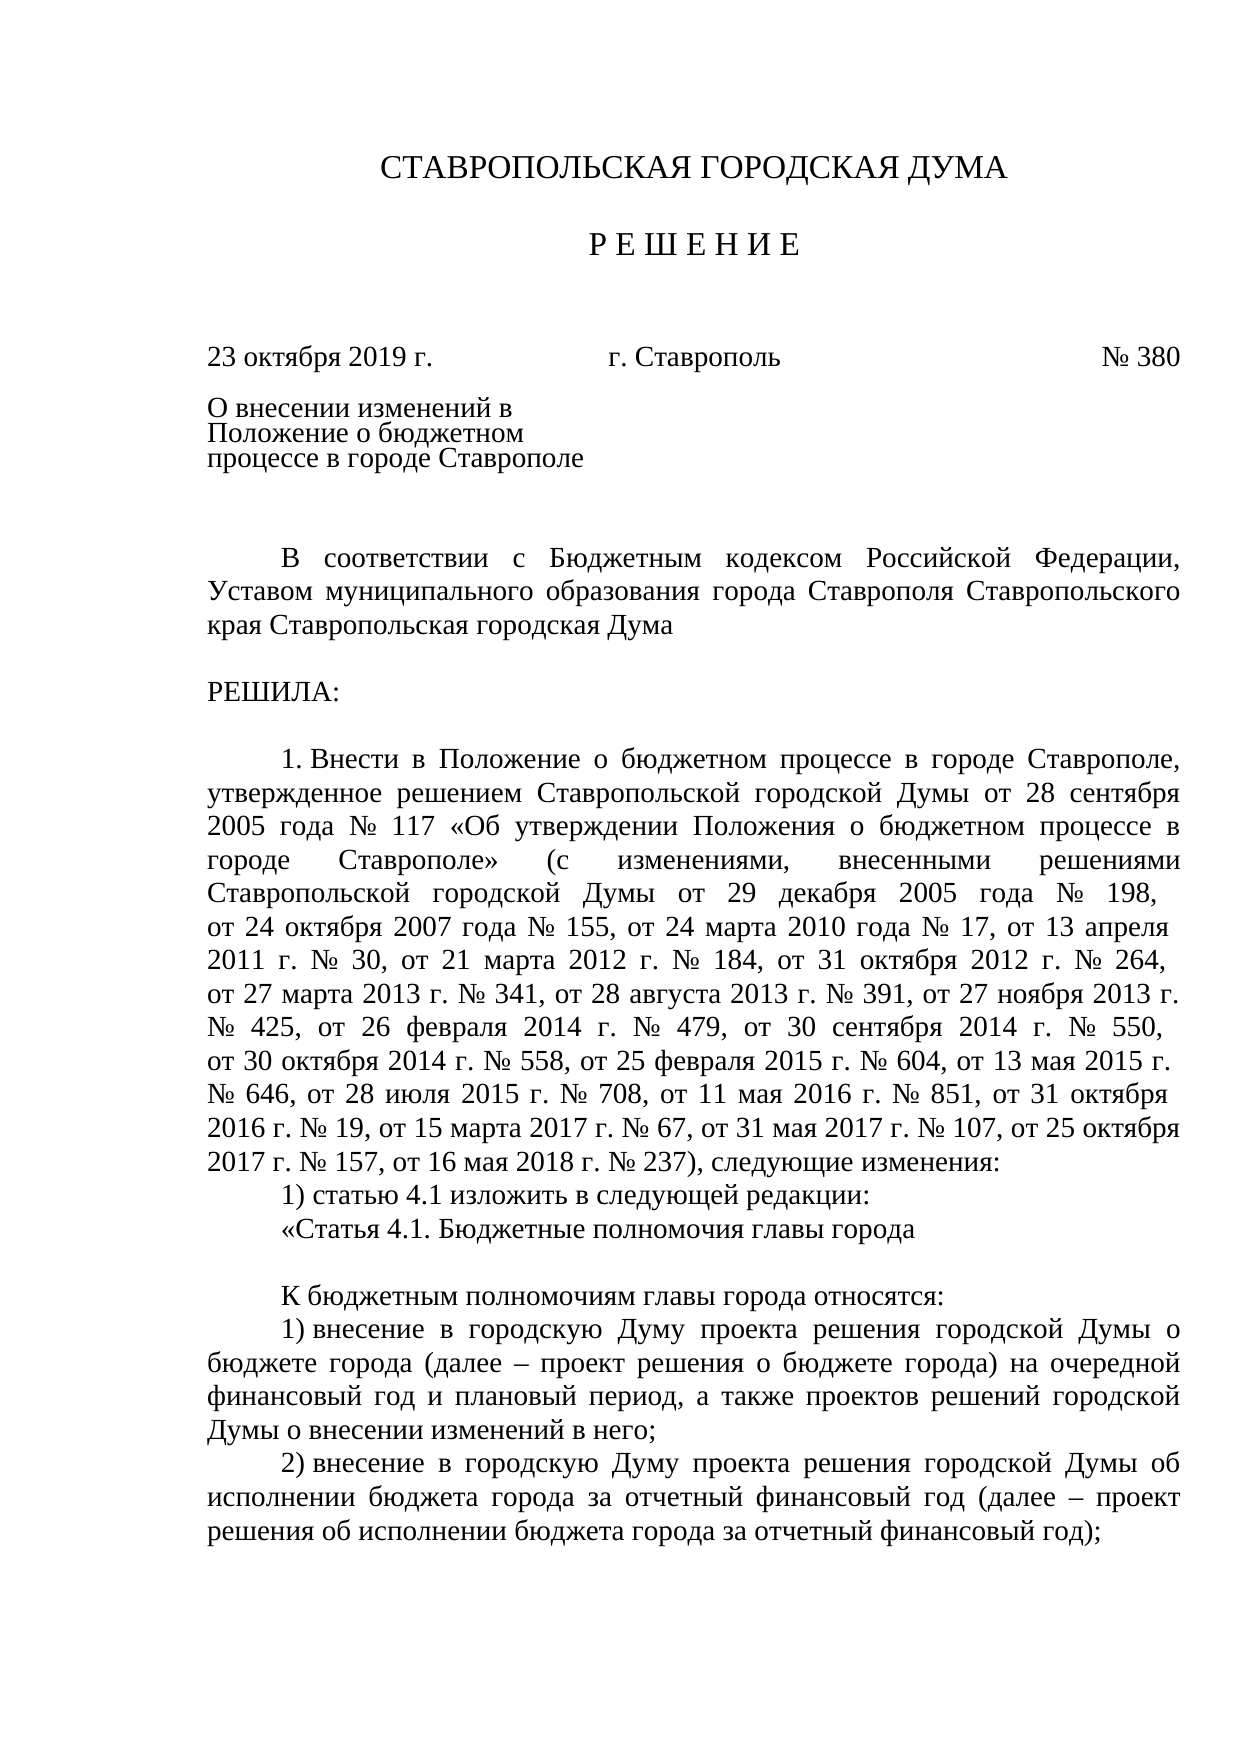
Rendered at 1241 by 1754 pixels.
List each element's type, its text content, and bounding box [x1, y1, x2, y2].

text О внесении изменений в [207, 398, 679, 423]
text 1) внесение в городскую Думу проекта решения городской Думы о бюджете города (далее – проект решения о бюджете города) на очередной финансовый год и плановый период, а также проектов решений городской Думы о внесении изменений в него; [207, 1311, 1181, 1446]
text 2) внесение в городскую Думу проекта решения городской Думы об исполнении бюджета города за отчетный финансовый год (далее – проект решения об исполнении бюджета города за отчетный финансовый год); [207, 1446, 1181, 1546]
text «Статья 4.1. Бюджетные полномочия главы города [207, 1211, 1181, 1244]
text К бюджетным полномочиям главы города относятся: [207, 1278, 1181, 1311]
text 1. Внести в Положение о бюджетном процессе в городе Ставрополе, утвержденное решением Ставропольской городской Думы от 28 сентября 2005 года № 117 «Об утверждении Положения о бюджетном процессе в городе Ставрополе» (с изменениями, внесенными решениями Ставропольской городской Думы от 29 декабря 2005 года № 198, от 24 октября 2007 года № 155, от 24 марта 2010 года № 17, от 13 апреля 2011 г. № 30, от 21 марта 2012 г. № 184, от 31 октября 2012 г. № 264, от 27 марта 2013 г. № 341, от 28 августа 2013 г. № 391, от 27 ноября 2013 г. № 425, от 26 февраля 2014 г. № 479, от 30 сентября 2014 г. № 550, от 30 октября 2014 г. № 558, от 25 февраля 2015 г. № 604, от 13 мая 2015 г. № 646, от 28 июля 2015 г. № 708, от 11 мая 2016 г. № 851, от 31 октября 2016 г. № 19, от 15 марта 2017 г. № 67, от 31 мая 2017 г. № 107, от 25 октября 2017 г. № 157, от 16 мая 2018 г. № 237), следующие изменения: [207, 741, 1181, 1177]
text 1) статью 4.1 изложить в следующей редакции: [207, 1177, 1181, 1211]
text СТАВРОПОЛЬСКАЯ ГОРОДСКАЯ ДУМА [207, 148, 1181, 186]
text РЕШИЛА: [207, 674, 1181, 708]
text процессе в городе Ставрополе [207, 448, 679, 473]
text Положение о бюджетном [207, 423, 679, 448]
text В соответствии с Бюджетным кодексом Российской Федерации, Уставом муниципального образования города Ставрополя Ставропольского края Ставропольская городская Дума [207, 540, 1181, 641]
text 23 октября 2019 г. г. Ставрополь № 380 [207, 339, 1181, 373]
text Р Е Ш Е Н И Е [207, 224, 1181, 263]
